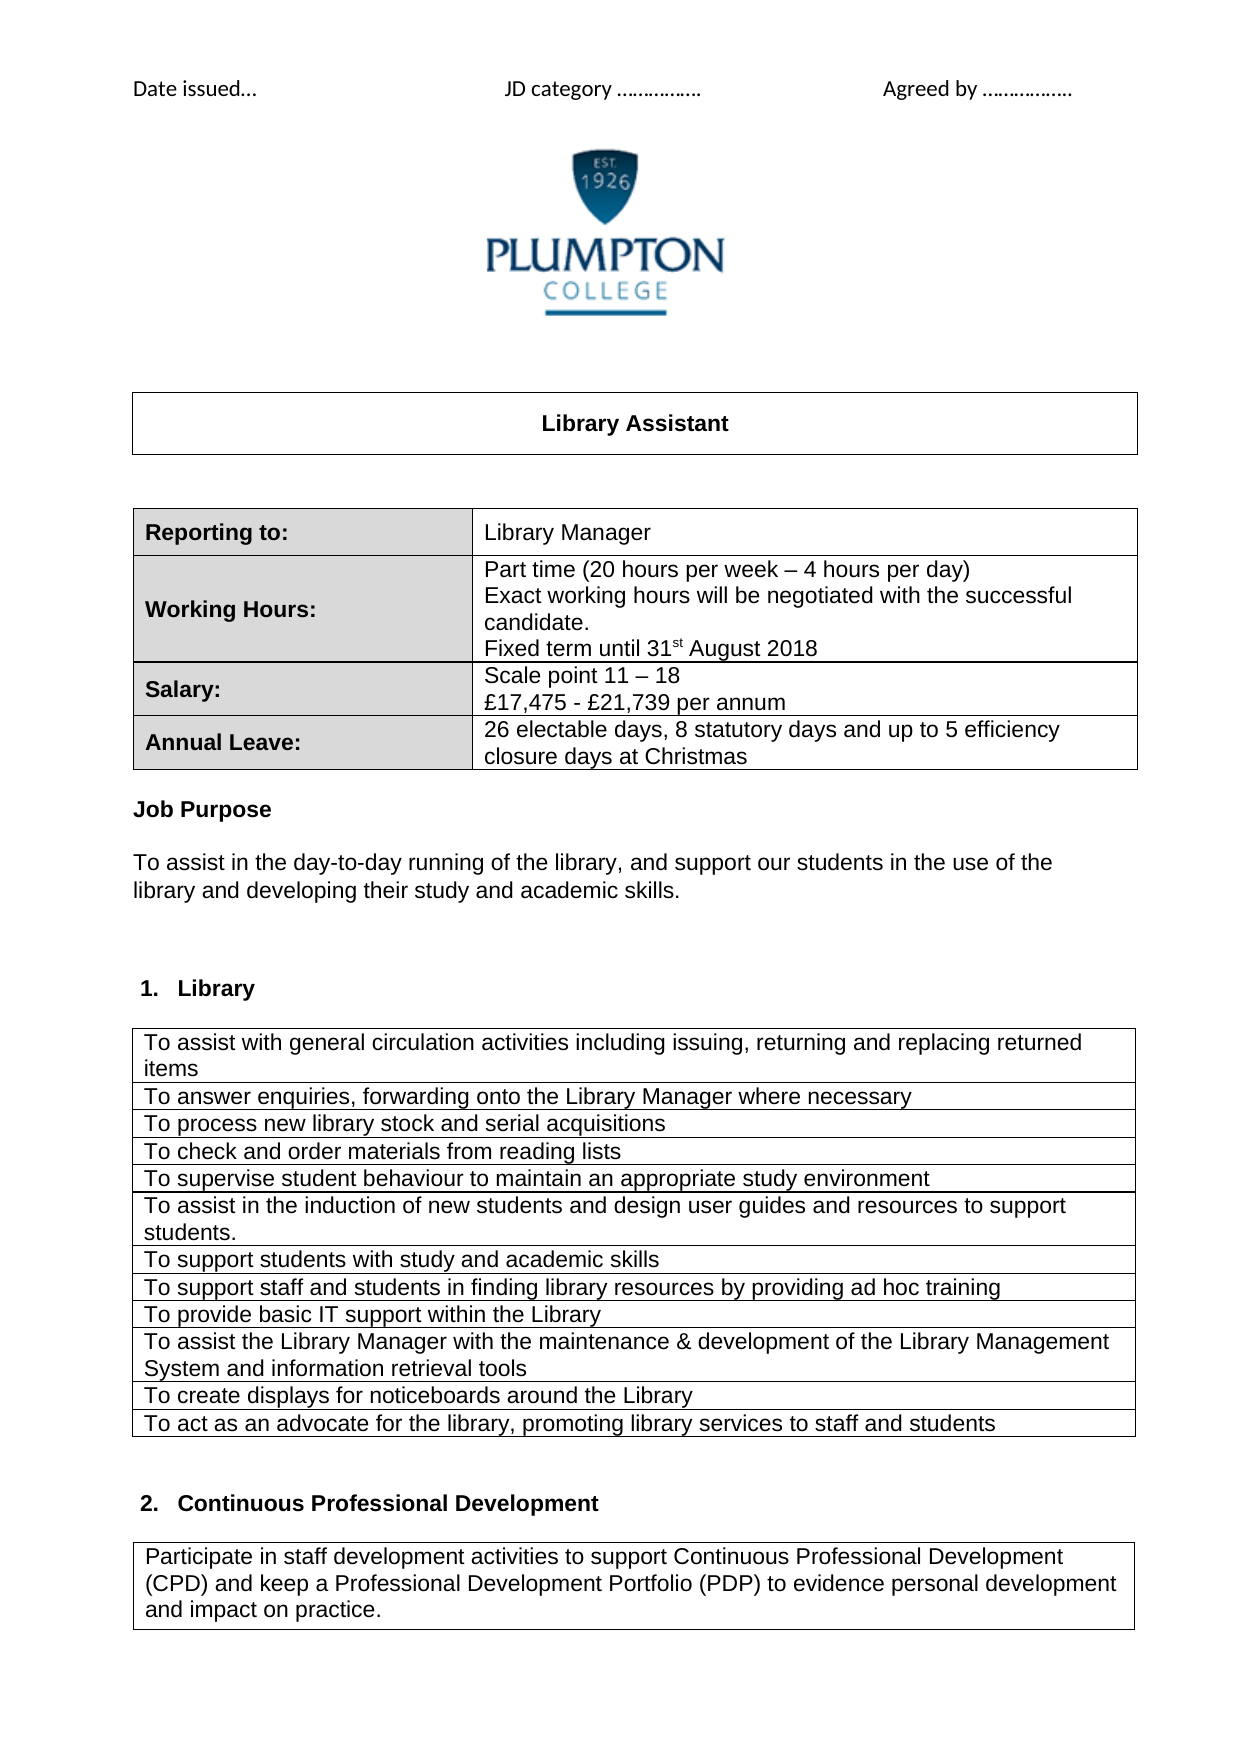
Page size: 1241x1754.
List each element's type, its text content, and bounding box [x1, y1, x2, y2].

table_header To assist with general circulation activities including issuing, returning and replacing returned items [133, 1029, 1135, 1082]
table_cell To assist the Library Manager with the maintenance & development of the Library Management System and information retrieval tools [133, 1328, 1135, 1381]
table_cell To support students with study and academic skills [133, 1246, 1135, 1272]
table_cell To answer enquiries, forwarding onto the Library Manager where necessary [133, 1083, 1135, 1109]
table_cell Working Hours: [134, 556, 472, 661]
table_cell To check and order materials from reading lists [133, 1138, 1135, 1164]
table_cell To provide basic IT support within the Library [133, 1301, 1135, 1327]
list Library [140, 975, 1090, 1002]
table_cell Scale point 11 – 18 £17,475 - £21,739 per annum [473, 663, 1137, 715]
table_header Library Assistant [133, 393, 1137, 454]
table_cell Annual Leave: [134, 716, 472, 769]
table_cell To act as an advocate for the library, promoting library services to staff and students [133, 1410, 1135, 1436]
text Job Purpose [133, 796, 1090, 823]
table_cell To process new library stock and serial acquisitions [133, 1110, 1135, 1137]
list Continuous Professional Development [140, 1489, 1090, 1516]
table_cell Part time (20 hours per week – 4 hours per day) Exact working hours will be negotiated with the successful candidate. Fixed term until 31st August 2018 [473, 556, 1137, 661]
table_header Participate in staff development activities to support Continuous Professional Development (CPD) and keep a Professional Development Portfolio (PDP) to evidence personal development and impact on practice. [134, 1543, 1134, 1629]
table_cell To create displays for noticeboards around the Library [133, 1382, 1135, 1408]
table_cell To assist in the induction of new students and design user guides and resources to support students. [133, 1193, 1135, 1245]
table_cell 26 electable days, 8 statutory days and up to 5 efficiency closure days at Christmas [473, 716, 1137, 769]
table_cell Salary: [134, 663, 472, 715]
picture [486, 143, 737, 327]
table_cell To support staff and students in finding library resources by providing ad hoc training [133, 1274, 1135, 1300]
table_cell To supervise student behaviour to maintain an appropriate study environment [133, 1165, 1135, 1191]
table_header Reporting to: [134, 509, 472, 555]
text To assist in the day-to-day running of the library, and support our students in the use of the library and developing their study and academic skills. [133, 849, 1090, 904]
table_header Library Manager [473, 509, 1137, 555]
